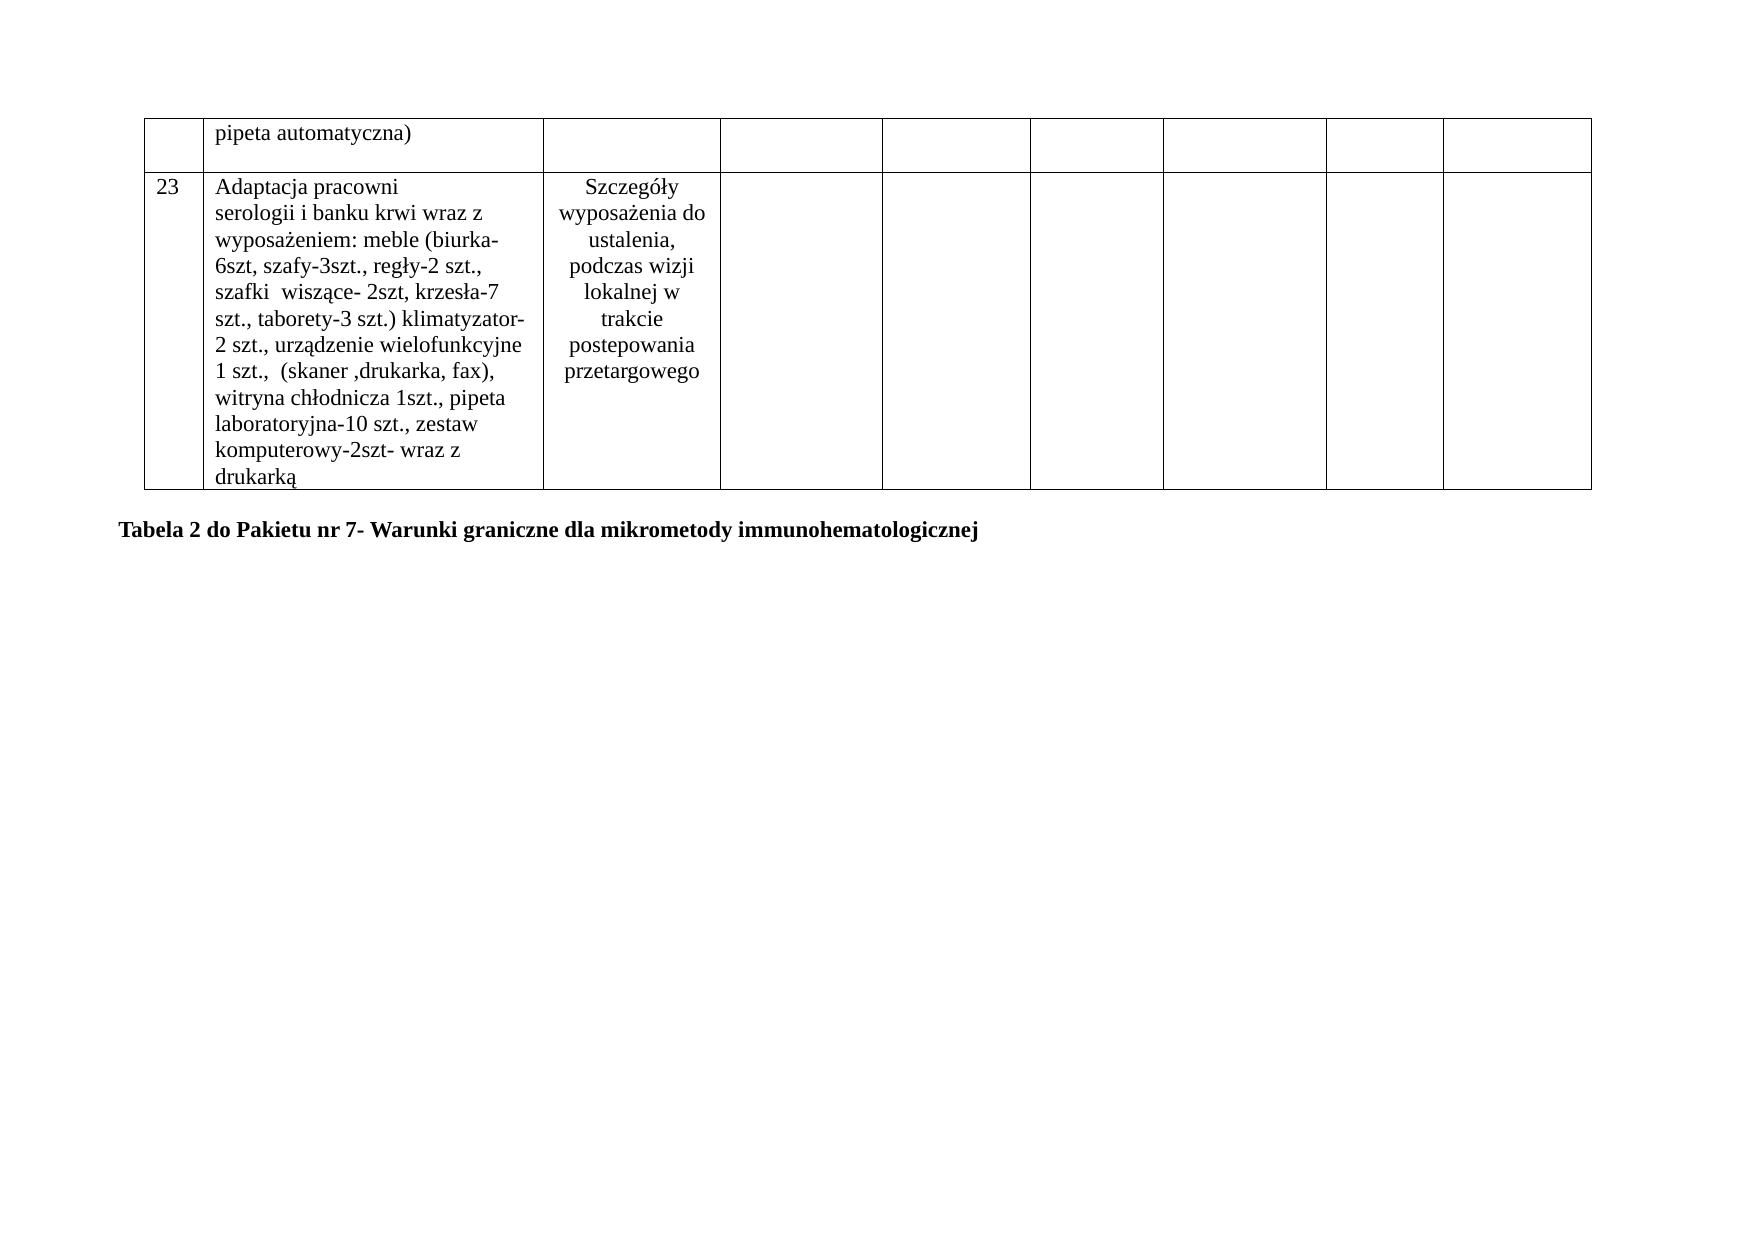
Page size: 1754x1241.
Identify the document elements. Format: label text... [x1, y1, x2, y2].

table_cell 36 [544, 119, 720, 172]
table_cell 23 [145, 173, 203, 489]
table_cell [204, 119, 543, 172]
table_cell [1164, 119, 1326, 172]
table_cell [1327, 173, 1443, 489]
table_cell [883, 119, 1030, 172]
table_cell Szczegóły wyposażenia do ustalenia, podczas wizji lokalnej w trakcie postepowania przetargowego [544, 173, 720, 489]
table_cell [883, 173, 1030, 489]
table_cell [1444, 119, 1591, 172]
table_cell [1164, 173, 1326, 489]
table_cell [721, 119, 882, 172]
table_cell [1031, 173, 1163, 489]
table_cell [1327, 119, 1443, 172]
text Tabela 2 do Pakietu nr 7- Warunki graniczne dla mikrometody immunohematologicznej [118, 517, 1651, 543]
table_cell Adaptacja pracowni serologii i banku krwi wraz z wyposażeniem: meble (biurka- 6szt, szafy-3szt., regły-2 szt., szafki wiszące- 2szt, krzesła-7 szt., taborety-3 szt.) klimatyzator-2 szt., urządzenie wielofunkcyjne 1 szt., (skaner ,drukarka, fax), witryna chłodnicza 1szt., pipeta laboratoryjna-10 szt., zestaw komputerowy-2szt- wraz z drukarką [204, 173, 543, 489]
table_cell 22 [145, 119, 203, 172]
table_cell [1444, 173, 1591, 489]
table_cell [721, 173, 882, 489]
table_cell [1031, 119, 1163, 172]
